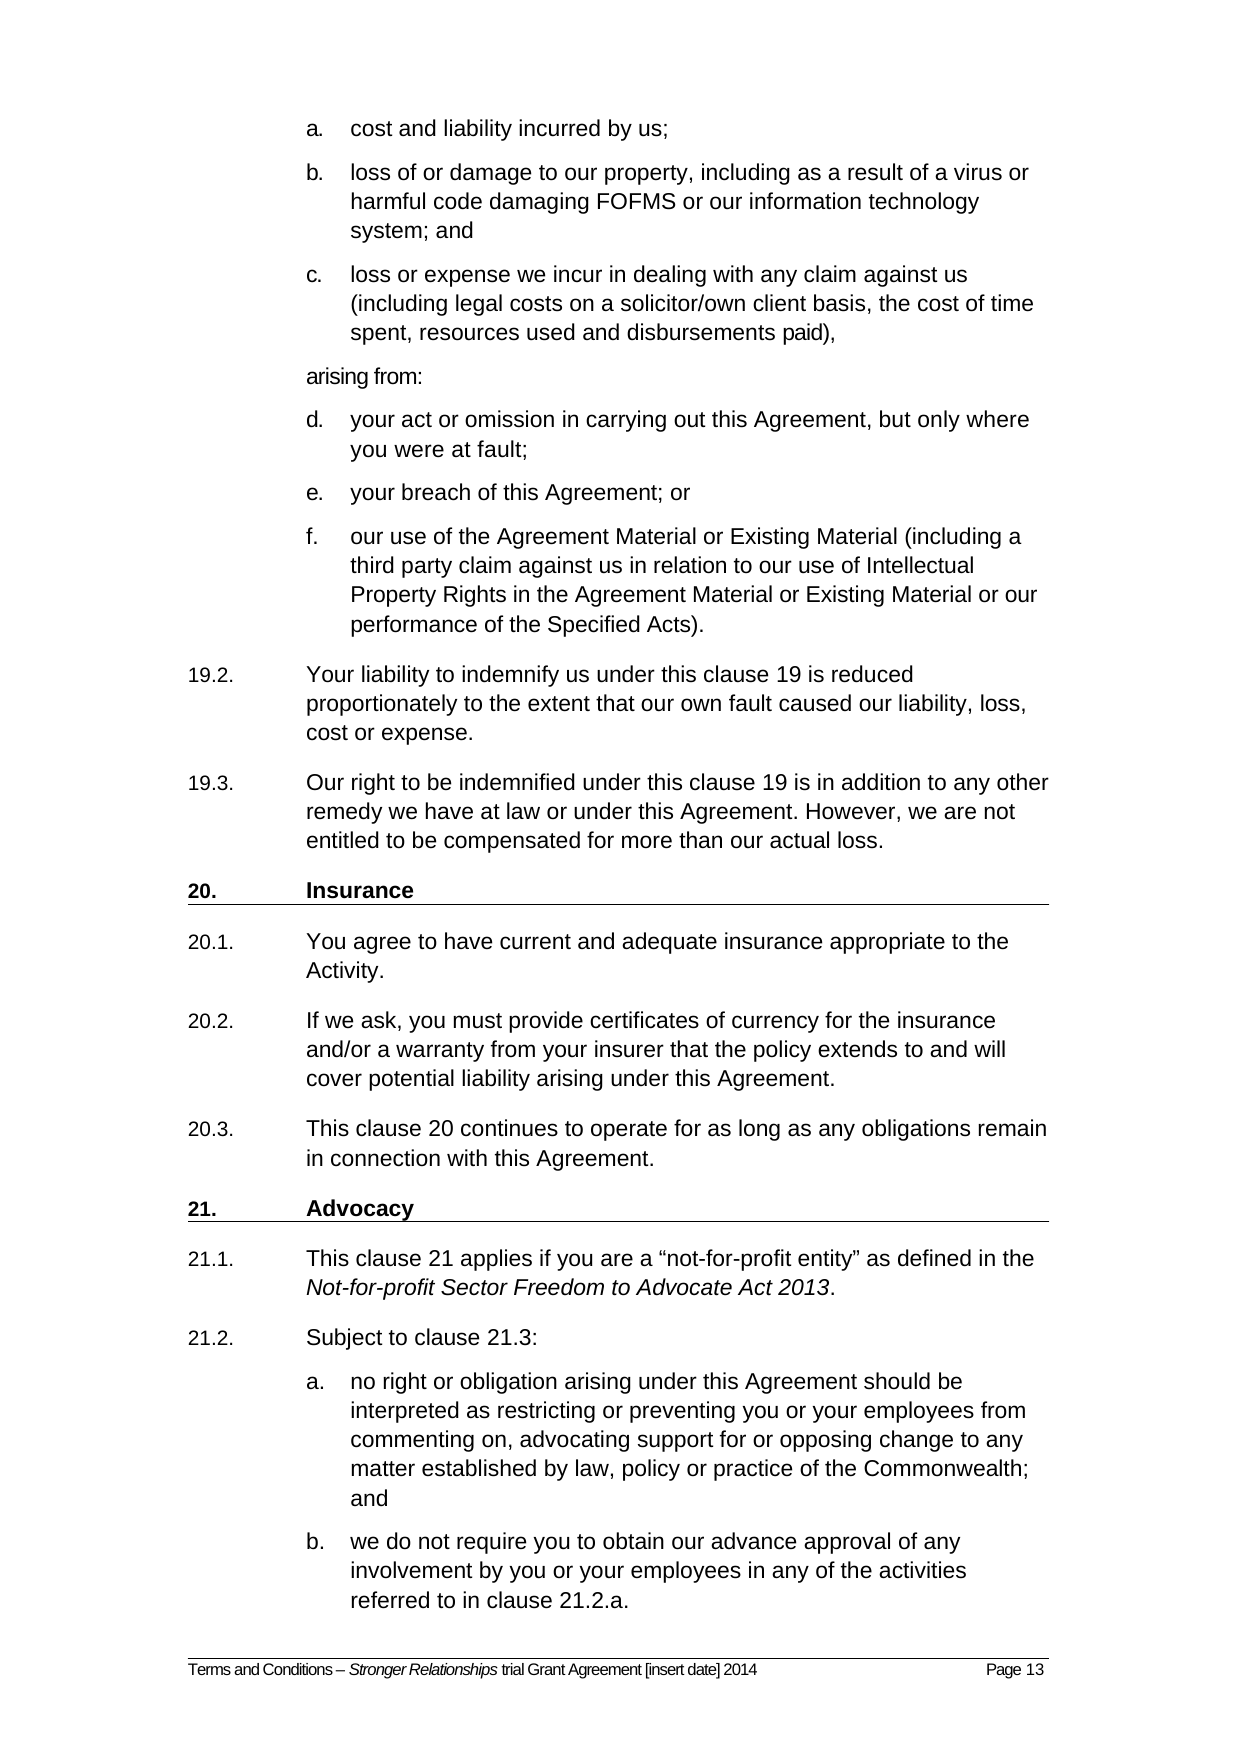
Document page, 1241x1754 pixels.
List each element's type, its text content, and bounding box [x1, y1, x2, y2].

list Our right to be indemnified under this clause 19 is in addition to any other remedy we have at law or under this Agreement. However, we are not entitled to be compensated for more than our actual loss. [188, 766, 1049, 854]
list Subject to clause 21.3: [188, 1321, 1049, 1351]
list You agree to have current and adequate insurance appropriate to the Activity. [188, 925, 1049, 983]
list your breach of this Agreement; or [306, 477, 1049, 506]
list loss or expense we incur in dealing with any claim against us (including legal costs on a solicitor/own client basis, the cost of time spent, resources used and disbursements paid), [306, 258, 1049, 345]
list Advocacy [188, 1192, 1049, 1221]
list cost and liability incurred by us; [306, 112, 1049, 141]
list arising from: [306, 360, 1049, 389]
list no right or obligation arising under this Agreement should be interpreted as restricting or preventing you or your employees from commenting on, advocating support for or opposing change to any matter established by law, policy or practice of the Commonwealth; and [306, 1365, 1049, 1511]
list loss of or damage to our property, including as a result of a virus or harmful code damaging FOFMS or our information technology system; and [306, 156, 1049, 243]
list This clause 21 applies if you are a “not-for-profit entity” as defined in the Not-for-profit Sector Freedom to Advocate Act 2013. [188, 1242, 1049, 1301]
list Insurance [188, 874, 1049, 904]
list our use of the Agreement Material or Existing Material (including a third party claim against us in relation to our use of Intellectual Property Rights in the Agreement Material or Existing Material or our performance of the Specified Acts). [306, 520, 1049, 637]
list This clause 20 continues to operate for as long as any obligations remain in connection with this Agreement. [188, 1112, 1049, 1171]
list If we ask, you must provide certificates of currency for the insurance and/or a warranty from your insurer that the policy extends to and will cover potential liability arising under this Agreement. [188, 1004, 1049, 1092]
list Your liability to indemnify us under this clause 19 is reduced proportionately to the extent that our own fault caused our liability, loss, cost or expense. [188, 658, 1049, 745]
list your act or omission in carrying out this Agreement, but only where you were at fault; [306, 404, 1049, 462]
list we do not require you to obtain our advance approval of any involvement by you or your employees in any of the activities referred to in clause 21.2.a. [306, 1526, 1049, 1613]
